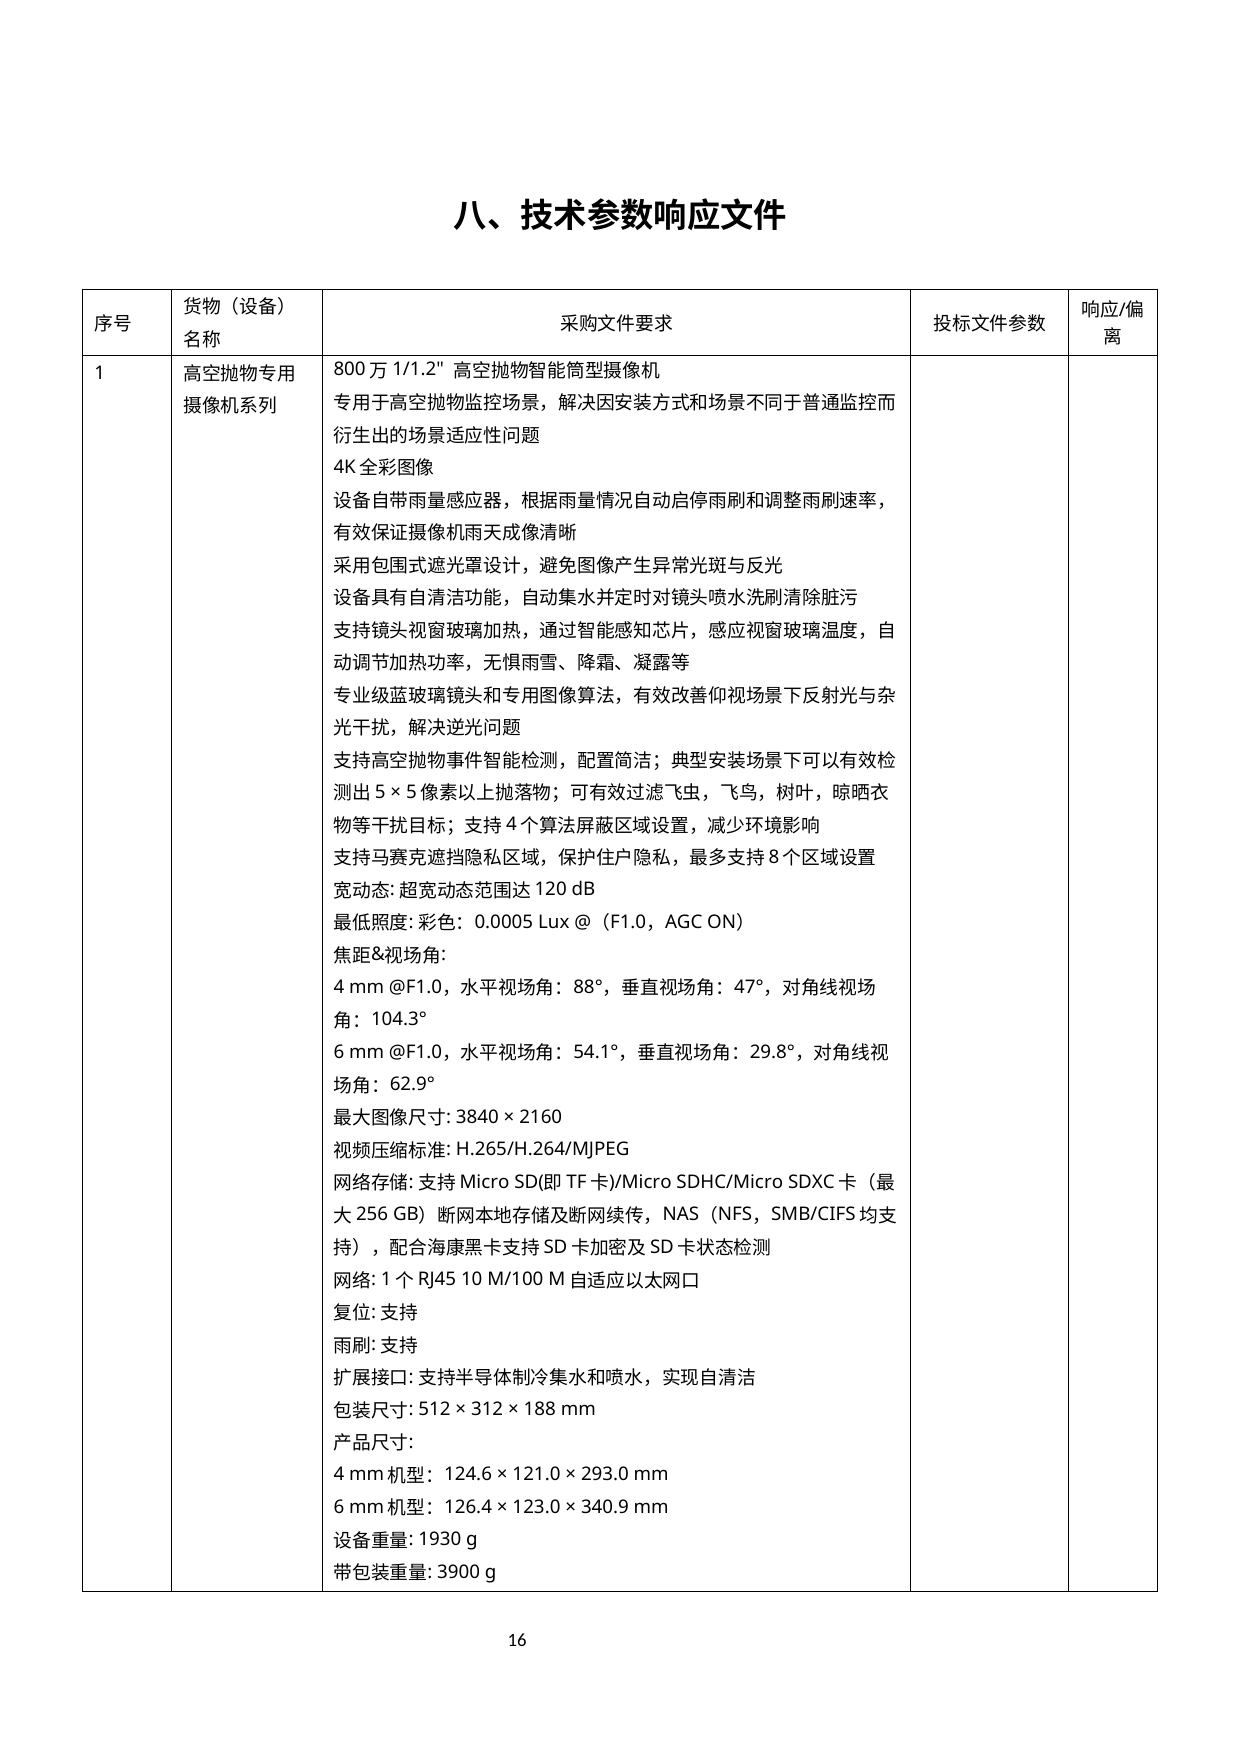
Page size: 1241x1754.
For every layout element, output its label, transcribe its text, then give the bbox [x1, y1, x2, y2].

table_header 序号 [83, 290, 171, 354]
table_cell 1 [83, 356, 171, 1591]
table_cell [1069, 356, 1157, 1591]
table_header 采购文件要求 [323, 290, 910, 354]
table_header 响应/偏离 [1069, 290, 1157, 354]
table_cell 高空抛物专用摄像机系列 [172, 356, 322, 1591]
table_header 货物（设备）名称 [172, 290, 322, 354]
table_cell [323, 356, 910, 1591]
subtitle 八、技术参数响应文件 [187, 189, 1053, 237]
table_cell [911, 356, 1068, 1591]
table_header 投标文件参数 [911, 290, 1068, 354]
